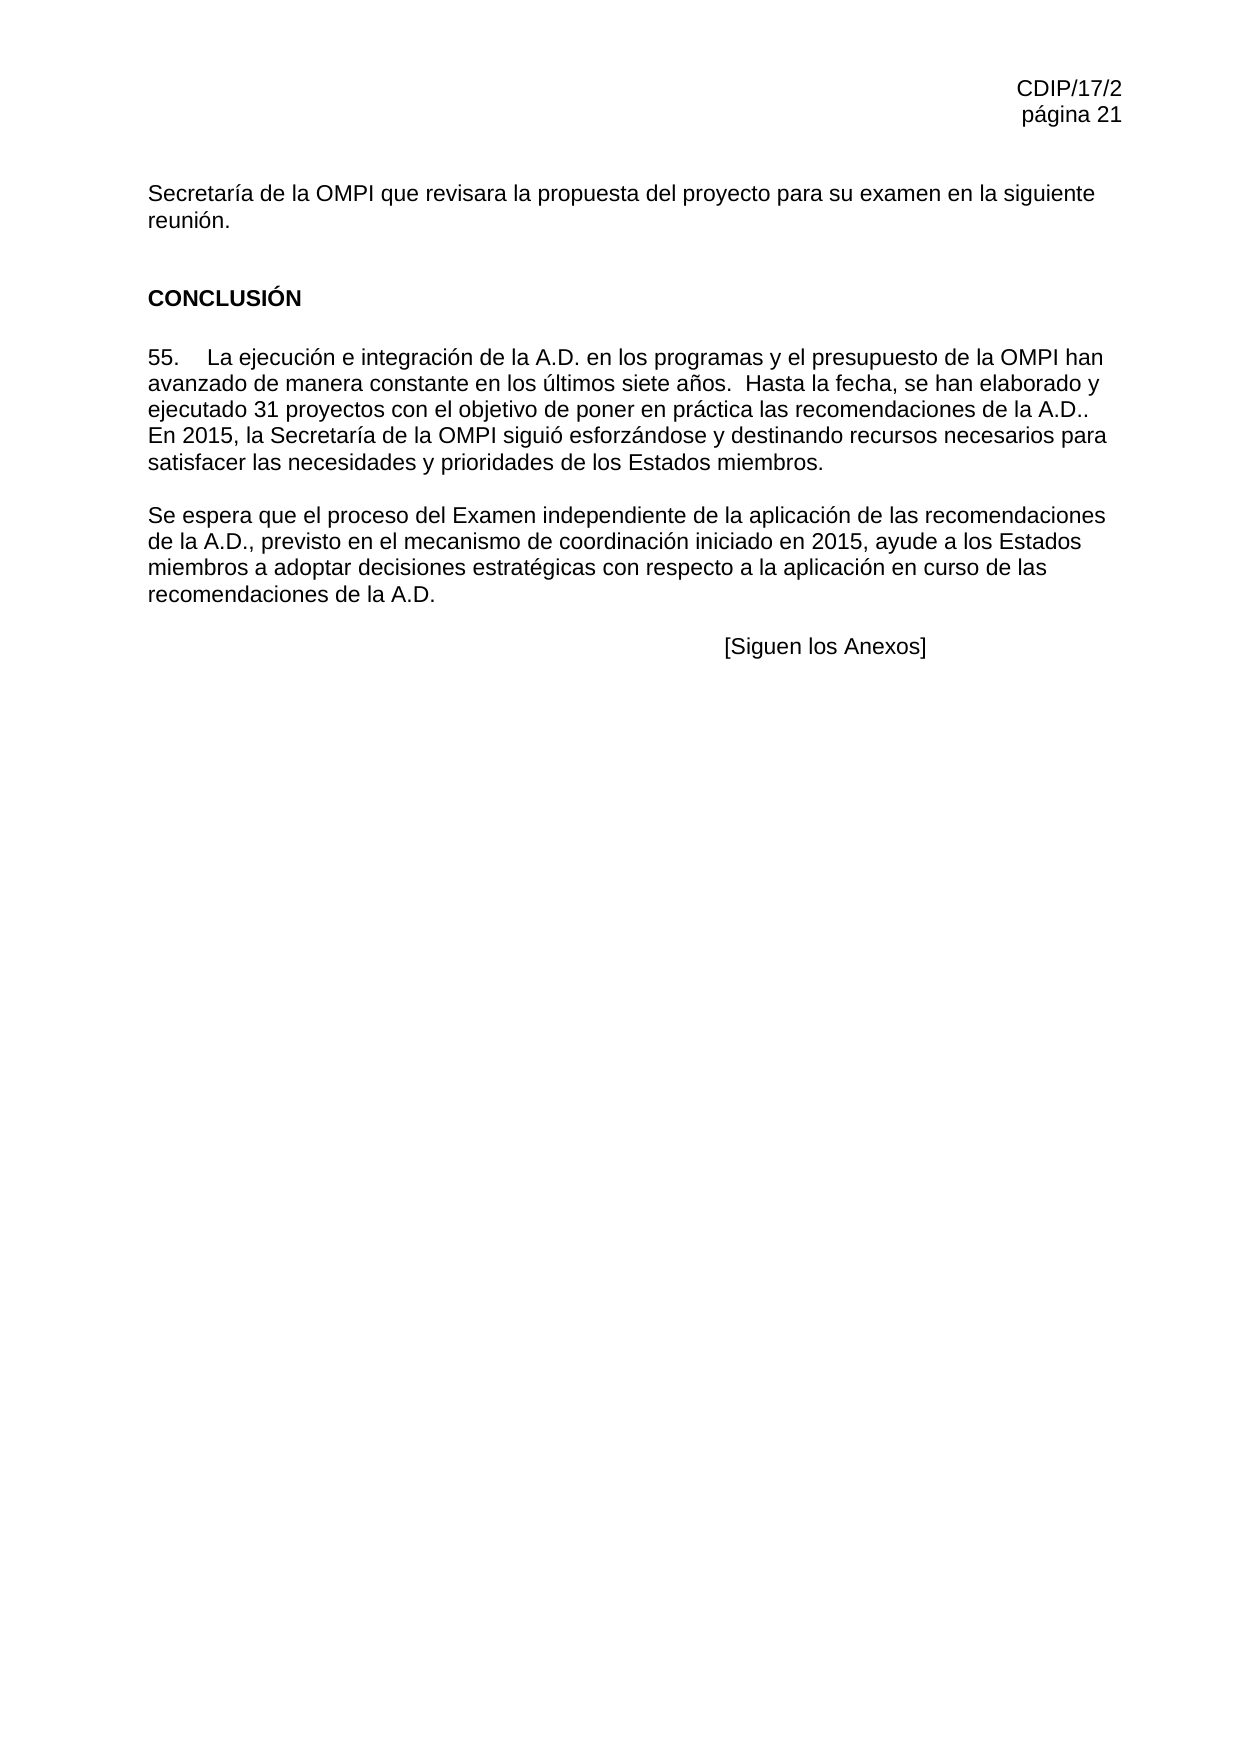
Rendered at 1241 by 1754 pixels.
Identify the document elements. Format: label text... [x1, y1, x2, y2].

subtitle Conclusión [148, 284, 1122, 311]
text Se espera que el proceso del Examen independiente de la aplicación de las recomendaciones de la A.D., previsto en el mecanismo de coordinación iniciado en 2015, ayude a los Estados miembros a adoptar decisiones estratégicas con respecto a la aplicación en curso de las recomendaciones de la A.D. [148, 502, 1122, 607]
text 55. La ejecución e integración de la A.D. en los programas y el presupuesto de la OMPI han avanzado de manera constante en los últimos siete años. Hasta la fecha, se han elaborado y ejecutado 31 proyectos con el objetivo de poner en práctica las recomendaciones de la A.D.. En 2015, la Secretaría de la OMPI siguió esforzándose y destinando recursos necesarios para satisfacer las necesidades y prioridades de los Estados miembros. [148, 343, 1122, 475]
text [148, 180, 1122, 233]
text [Siguen los Anexos] [724, 633, 1122, 660]
